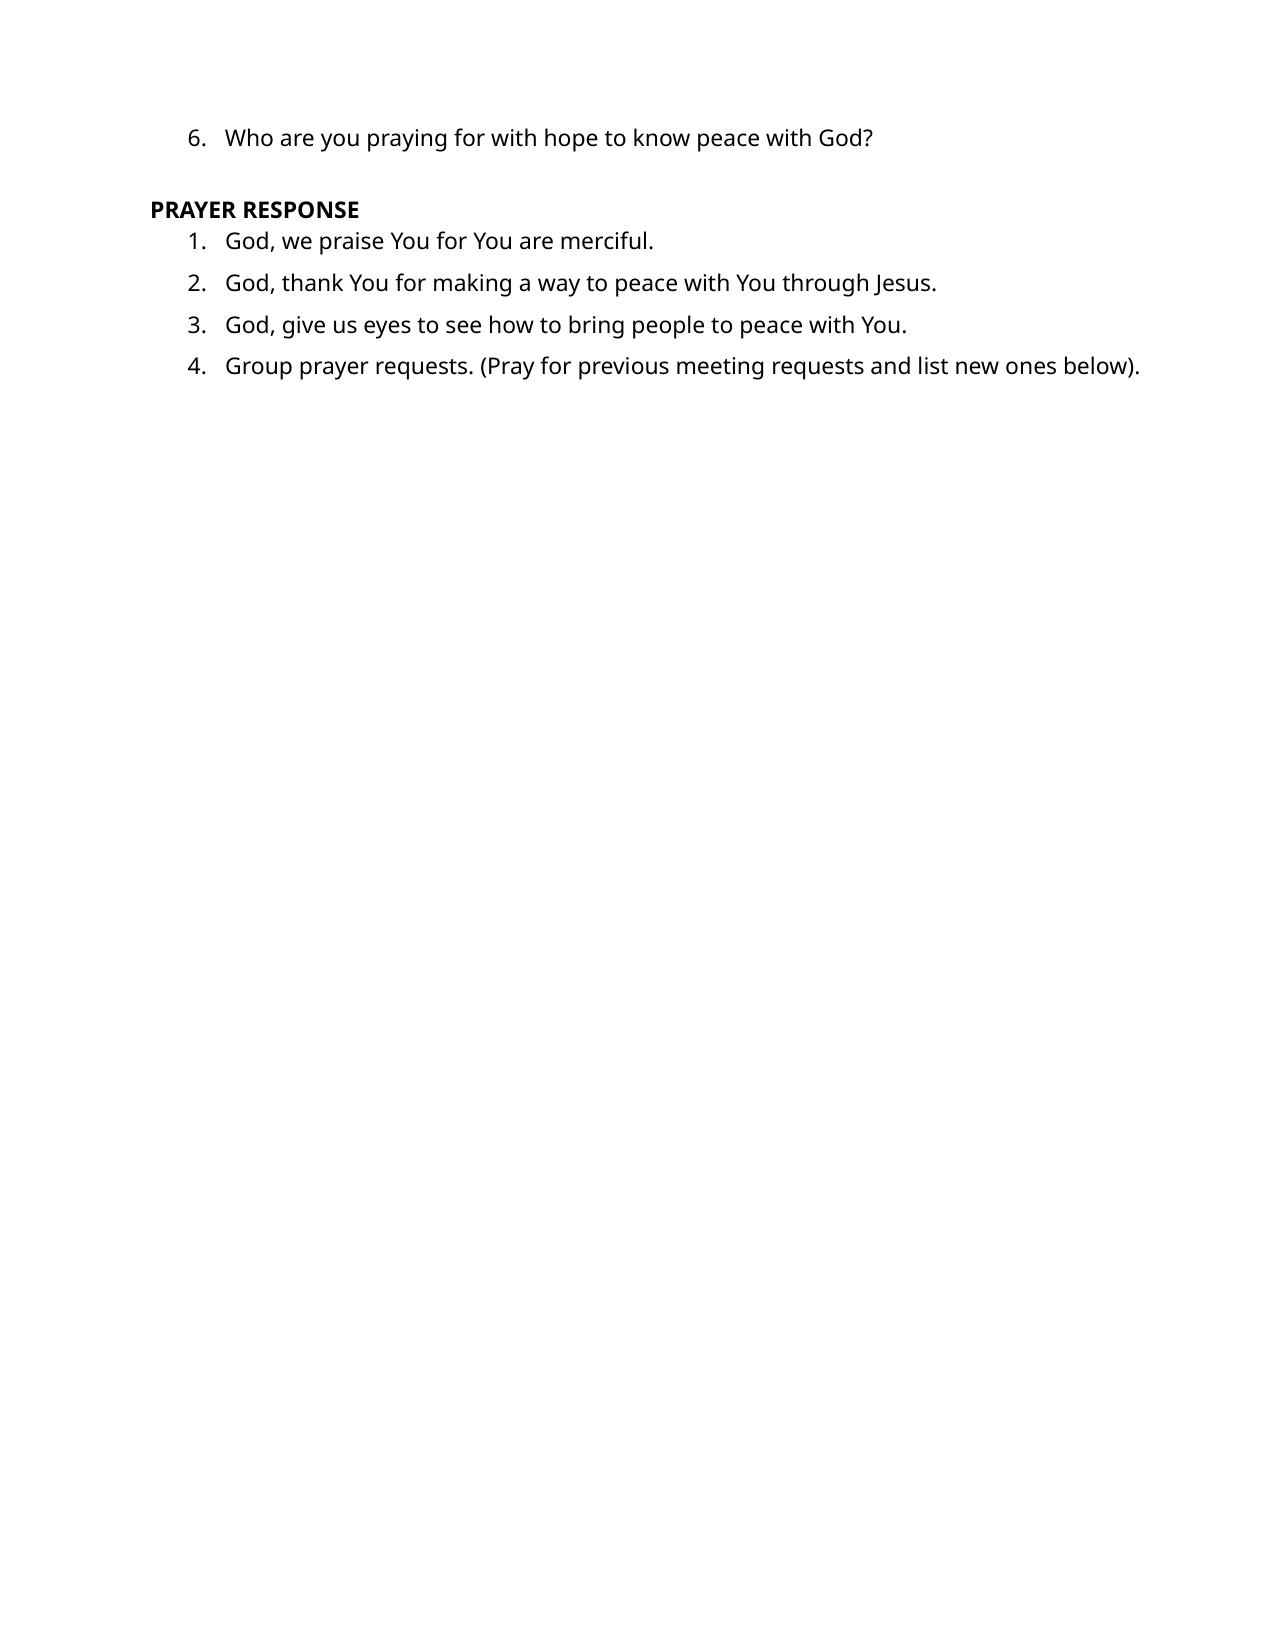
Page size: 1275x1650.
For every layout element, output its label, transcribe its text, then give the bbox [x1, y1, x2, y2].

list God, we praise You for You are merciful. [187, 225, 1191, 257]
list Group prayer requests. (Pray for previous meeting requests and list new ones below). [187, 350, 1191, 382]
text PRAYER RESPONSE [150, 194, 1191, 225]
list God, give us eyes to see how to bring people to peace with You. [187, 309, 1191, 340]
list God, thank You for making a way to peace with You through Jesus. [187, 267, 1191, 298]
list 6. Who are you praying for with hope to know peace with God? [187, 122, 1191, 153]
